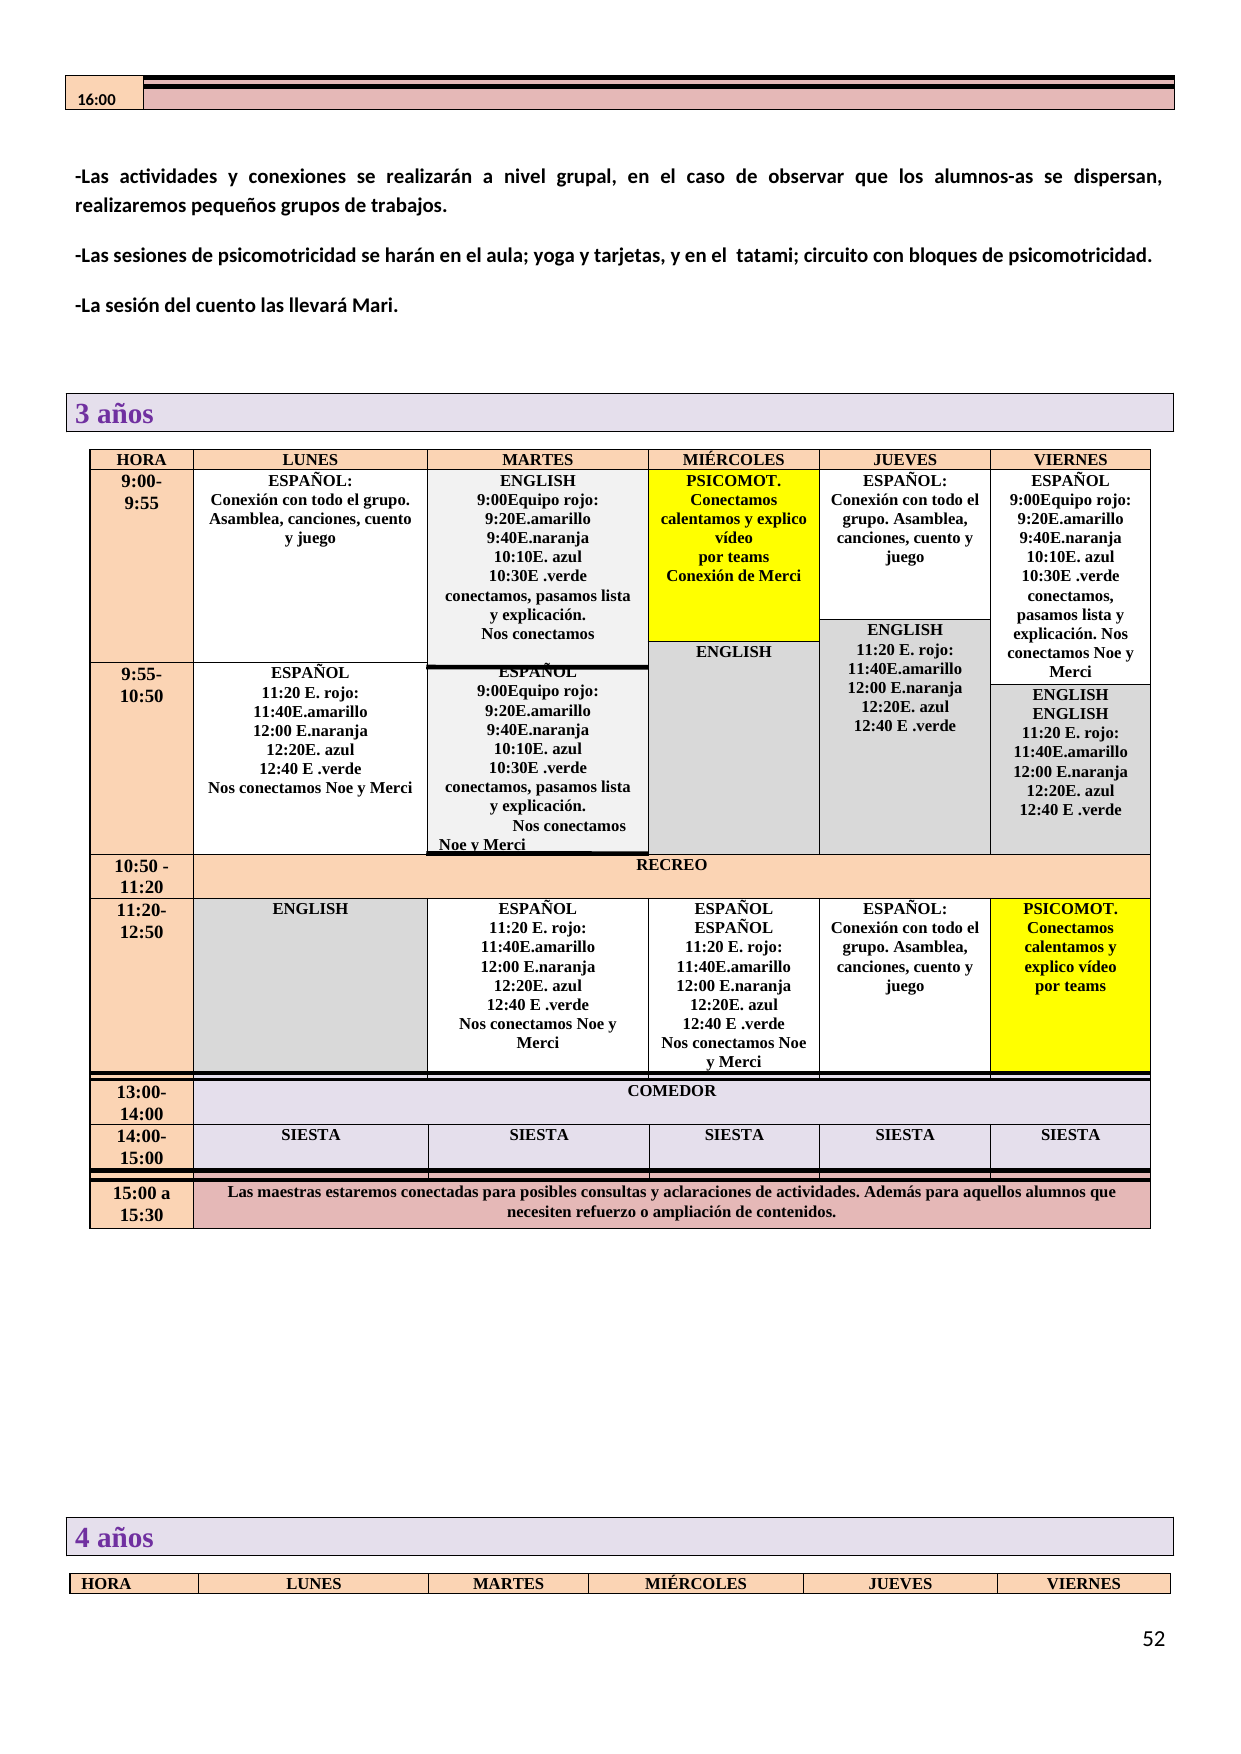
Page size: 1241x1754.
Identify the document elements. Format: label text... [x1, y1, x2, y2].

table_cell ESPAÑOL 11:20 E. rojo: 11:40E.amarillo 12:00 E.naranja 12:20E. azul 12:40 E .verde Nos conectamos Noe y Merci [428, 899, 648, 1071]
table_cell ENGLISH 9:00Equipo rojo: 9:20E.amarillo 9:40E.naranja 10:10E. azul 10:30E .verde conectamos, pasamos lista y explicación. Nos conectamos ESPAÑOL 9:00Equipo rojo: 9:20E.amarillo 9:40E.naranja 10:10E. azul 10:30E .verde conectamos, pasamos lista y explicación. Nos conectamos Noe y Merci [428, 670, 648, 851]
text 3 años [67, 394, 1173, 431]
table_header VIERNES [998, 1574, 1170, 1593]
table_cell ESPAÑOL ESPAÑOL 11:20 E. rojo: 11:40E.amarillo 12:00 E.naranja 12:20E. azul 12:40 E .verde Nos conectamos Noe y Merci [649, 899, 819, 1071]
text 4 años [67, 1518, 1173, 1555]
table_cell 15:00 a 15:30 [91, 1182, 193, 1228]
table_cell 14:00-15:00 [91, 1125, 193, 1168]
table_cell 9:55- 10:50 [91, 663, 193, 854]
table_header HORA [71, 1574, 198, 1593]
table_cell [144, 89, 1174, 109]
table_cell 9:00- 9:55 [91, 470, 193, 662]
table_cell ENGLISH [194, 899, 427, 1071]
text -Las actividades y conexiones se realizarán a nivel grupal, en el caso de observar que los alumnos-as se dispersan, realizaremos pequeños grupos de trabajos. [75, 163, 1165, 218]
table_header LUNES [194, 450, 427, 469]
table_cell 15:30-16:00 [66, 76, 143, 109]
table_cell 13:00- 14:00 [91, 1081, 193, 1124]
table_cell SIESTA [194, 1125, 428, 1168]
table_cell COMEDOR [194, 1081, 1150, 1124]
table_cell ESPAÑOL: Conexión con todo el grupo. Asamblea, canciones, cuento y juego [820, 899, 990, 1071]
table_cell ENGLISH 11:20 E. rojo: 11:40E.amarillo 12:00 E.naranja 12:20E. azul 12:40 E .verde [820, 620, 990, 854]
table_header MARTES [428, 450, 648, 469]
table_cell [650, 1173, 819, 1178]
table_cell ENGLISH 9:00Equipo rojo: 9:20E.amarillo 9:40E.naranja 10:10E. azul 10:30E .verde conectamos, pasamos lista y explicación. Nos conectamos ESPAÑOL 9:00Equipo rojo: 9:20E.amarillo 9:40E.naranja 10:10E. azul 10:30E .verde conectamos, pasamos lista y explicación. Nos conectamos Noe y Merci [428, 470, 648, 664]
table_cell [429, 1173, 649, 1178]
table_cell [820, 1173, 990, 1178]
table_cell ESPAÑOL: Conexión con todo el grupo. Asamblea, canciones, cuento y juego [194, 470, 427, 662]
table_cell ENGLISH ENGLISH 11:20 E. rojo: 11:40E.amarillo 12:00 E.naranja 12:20E. azul 12:40 E .verde [991, 685, 1150, 854]
table_header MIÉRCOLES [589, 1574, 803, 1593]
table_cell SIESTA [820, 1125, 990, 1168]
table_header MARTES [429, 1574, 588, 1593]
table_cell PSICOMOT. Conectamos calentamos y explico vídeo por teams Conexión de Merci [649, 470, 819, 641]
table_header HORA [91, 450, 193, 469]
table_cell ESPAÑOL: Conexión con todo el grupo. Asamblea, canciones, cuento y juego [820, 470, 990, 619]
table_cell ENGLISH [649, 642, 819, 854]
table_header MIÉRCOLES [649, 450, 819, 469]
text -Las sesiones de psicomotricidad se harán en el aula; yoga y tarjetas, y en el tatami; circuito con bloques de psicomotricidad. [75, 243, 1165, 268]
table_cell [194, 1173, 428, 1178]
text -La sesión del cuento las llevará Mari. [75, 293, 1165, 318]
table_cell ESPAÑOL 9:00Equipo rojo: 9:20E.amarillo 9:40E.naranja 10:10E. azul 10:30E .verde conectamos, pasamos lista y explicación. Nos conectamos Noe y Merci [991, 470, 1150, 684]
table_cell SIESTA [650, 1125, 819, 1168]
table_cell SIESTA [991, 1125, 1150, 1168]
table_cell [144, 80, 1174, 84]
table_header JUEVES [804, 1574, 997, 1593]
table_cell ESPAÑOL 11:20 E. rojo: 11:40E.amarillo 12:00 E.naranja 12:20E. azul 12:40 E .verde Nos conectamos Noe y Merci [194, 663, 427, 854]
table_cell SIESTA [429, 1125, 649, 1168]
table_cell RECREO [194, 855, 1150, 898]
table_cell 10:50 -11:20 [91, 855, 193, 898]
table_header LUNES [199, 1574, 428, 1593]
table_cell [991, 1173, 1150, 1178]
table_header VIERNES [991, 450, 1150, 469]
table_cell PSICOMOT. Conectamos calentamos y explico vídeo por teams [991, 899, 1150, 1071]
table_cell Las maestras estaremos conectadas para posibles consultas y aclaraciones de actividades. Además para aquellos alumnos que necesiten refuerzo o ampliación de contenidos. [194, 1182, 1150, 1228]
table_cell 11:20-12:50 [91, 899, 193, 1071]
table_header JUEVES [820, 450, 990, 469]
